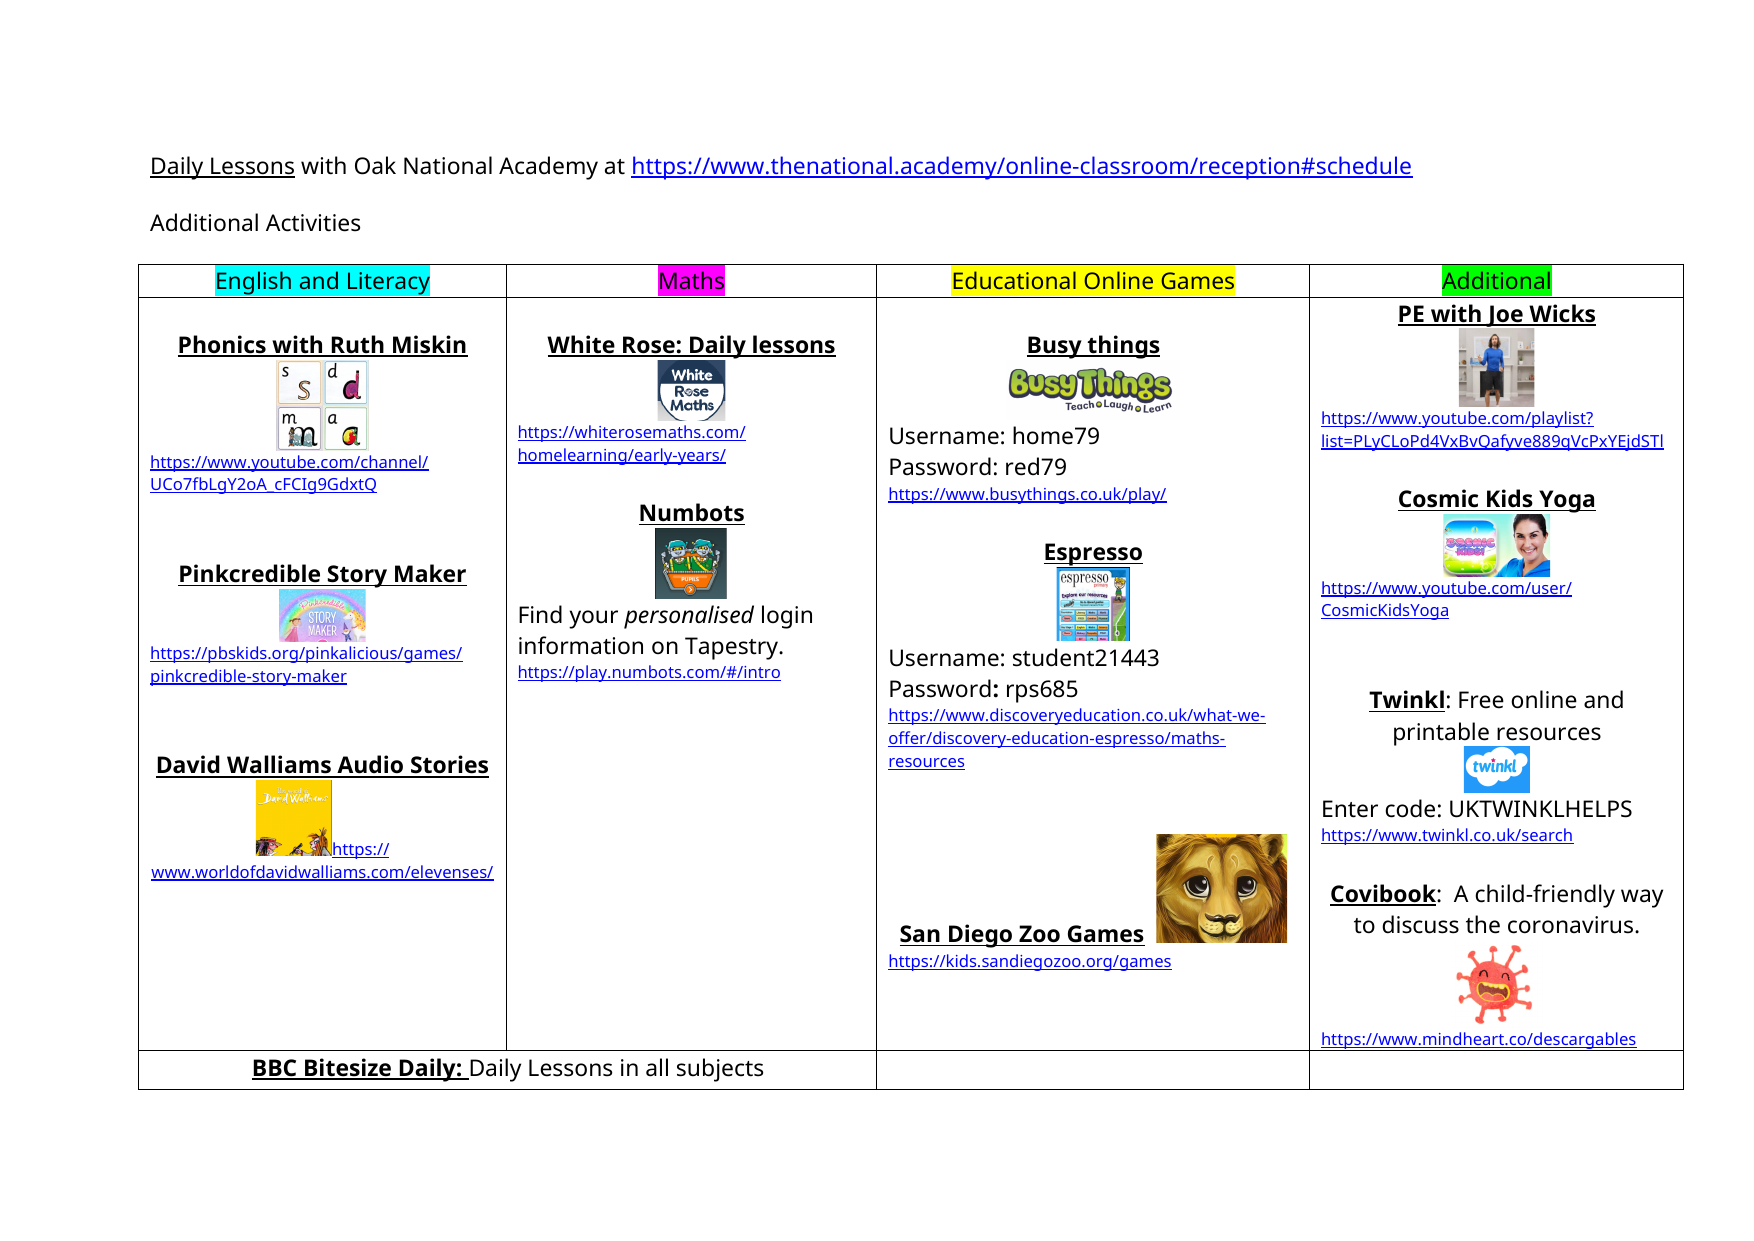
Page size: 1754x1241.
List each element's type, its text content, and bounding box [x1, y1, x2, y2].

table_header Maths [507, 265, 876, 297]
picture [255, 780, 332, 856]
picture [1463, 746, 1530, 793]
picture [1443, 514, 1551, 577]
table_header Additional [1310, 265, 1683, 297]
table_cell [1310, 1051, 1683, 1089]
table_cell Phonics with Ruth Miskin https://www.youtube.com/channel/UCo7fbLgY2oA_cFCIg9GdxtQ Pinkcredible Story Maker https://pbskids.org/pinkalicious/games/pinkcredible-story-maker David Walliams Audio Stories https://www.worldofdavidwalliams.com/elevenses/ [139, 298, 506, 1050]
picture [1458, 328, 1535, 407]
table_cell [139, 1051, 876, 1089]
table_cell PE with Joe Wicks https://www.youtube.com/playlist?list=PLyCLoPd4VxBvQafyve889qVcPxYEjdSTl Cosmic Kids Yoga https://www.youtube.com/user/CosmicKidsYoga Twinkl: Free online and printable resources Enter code: UKTWINKLHELPS https://www.twinkl.co.uk/search Covibook: A child-friendly way to discuss the coronavirus. https://www.mindheart.co/descargables [1310, 298, 1683, 1050]
table_header English and Literacy [139, 265, 506, 297]
picture [654, 528, 729, 599]
text Additional Activities [150, 207, 1604, 238]
picture [1156, 834, 1288, 943]
picture [1450, 940, 1543, 1028]
picture [279, 589, 366, 642]
picture [657, 360, 726, 421]
picture [1056, 567, 1130, 641]
table_cell Busy things Username: home79 Password: red79 https://www.busythings.co.uk/play/ Espresso Username: student21443 Password: rps685 https://www.discoveryeducation.co.uk/what-we-offer/discovery-education-espresso/maths-resources San Diego Zoo Games https://kids.sandiegozoo.org/games [877, 298, 1309, 1050]
picture [276, 360, 369, 451]
text Daily Lessons with Oak National Academy at https://www.thenational.academy/online-classroom/reception#schedule [150, 150, 1604, 181]
table_cell White Rose: Daily lessons https://whiterosemaths.com/homelearning/early-years/ Numbots Find your personalised login information on Tapestry. https://play.numbots.com/#/intro [507, 298, 876, 1050]
table_header Educational Online Games [877, 265, 1309, 297]
table_cell [877, 1051, 1309, 1089]
picture [1006, 360, 1181, 420]
